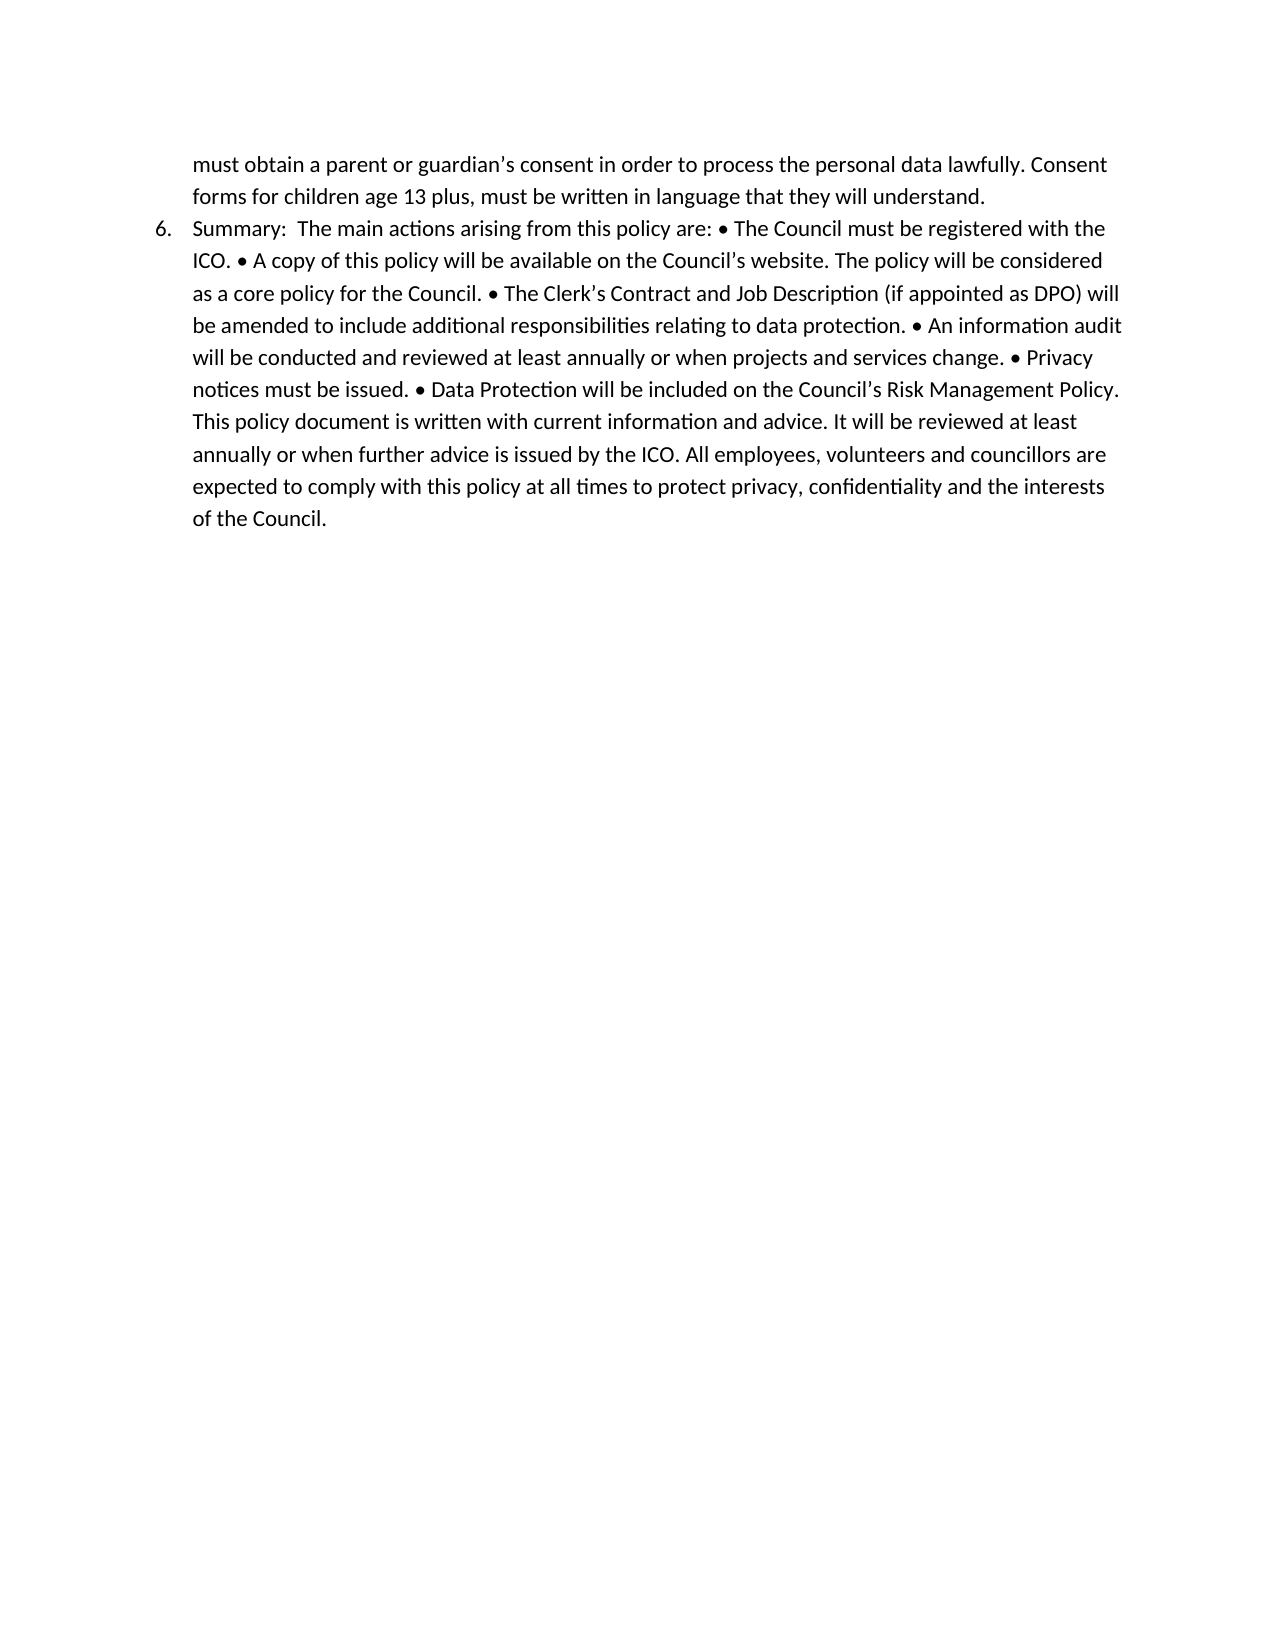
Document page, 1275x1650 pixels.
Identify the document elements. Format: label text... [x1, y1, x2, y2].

list Summary: The main actions arising from this policy are: • The Council must be registered with the ICO. • A copy of this policy will be available on the Council’s website. The policy will be considered as a core policy for the Council. • The Clerk’s Contract and Job Description (if appointed as DPO) will be amended to include additional responsibilities relating to data protection. • An information audit will be conducted and reviewed at least annually or when projects and services change. • Privacy notices must be issued. • Data Protection will be included on the Council’s Risk Management Policy. This policy document is written with current information and advice. It will be reviewed at least annually or when further advice is issued by the ICO. All employees, volunteers and councillors are expected to comply with this policy at all times to protect privacy, confidentiality and the interests of the Council. [155, 214, 1125, 532]
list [155, 150, 1125, 210]
